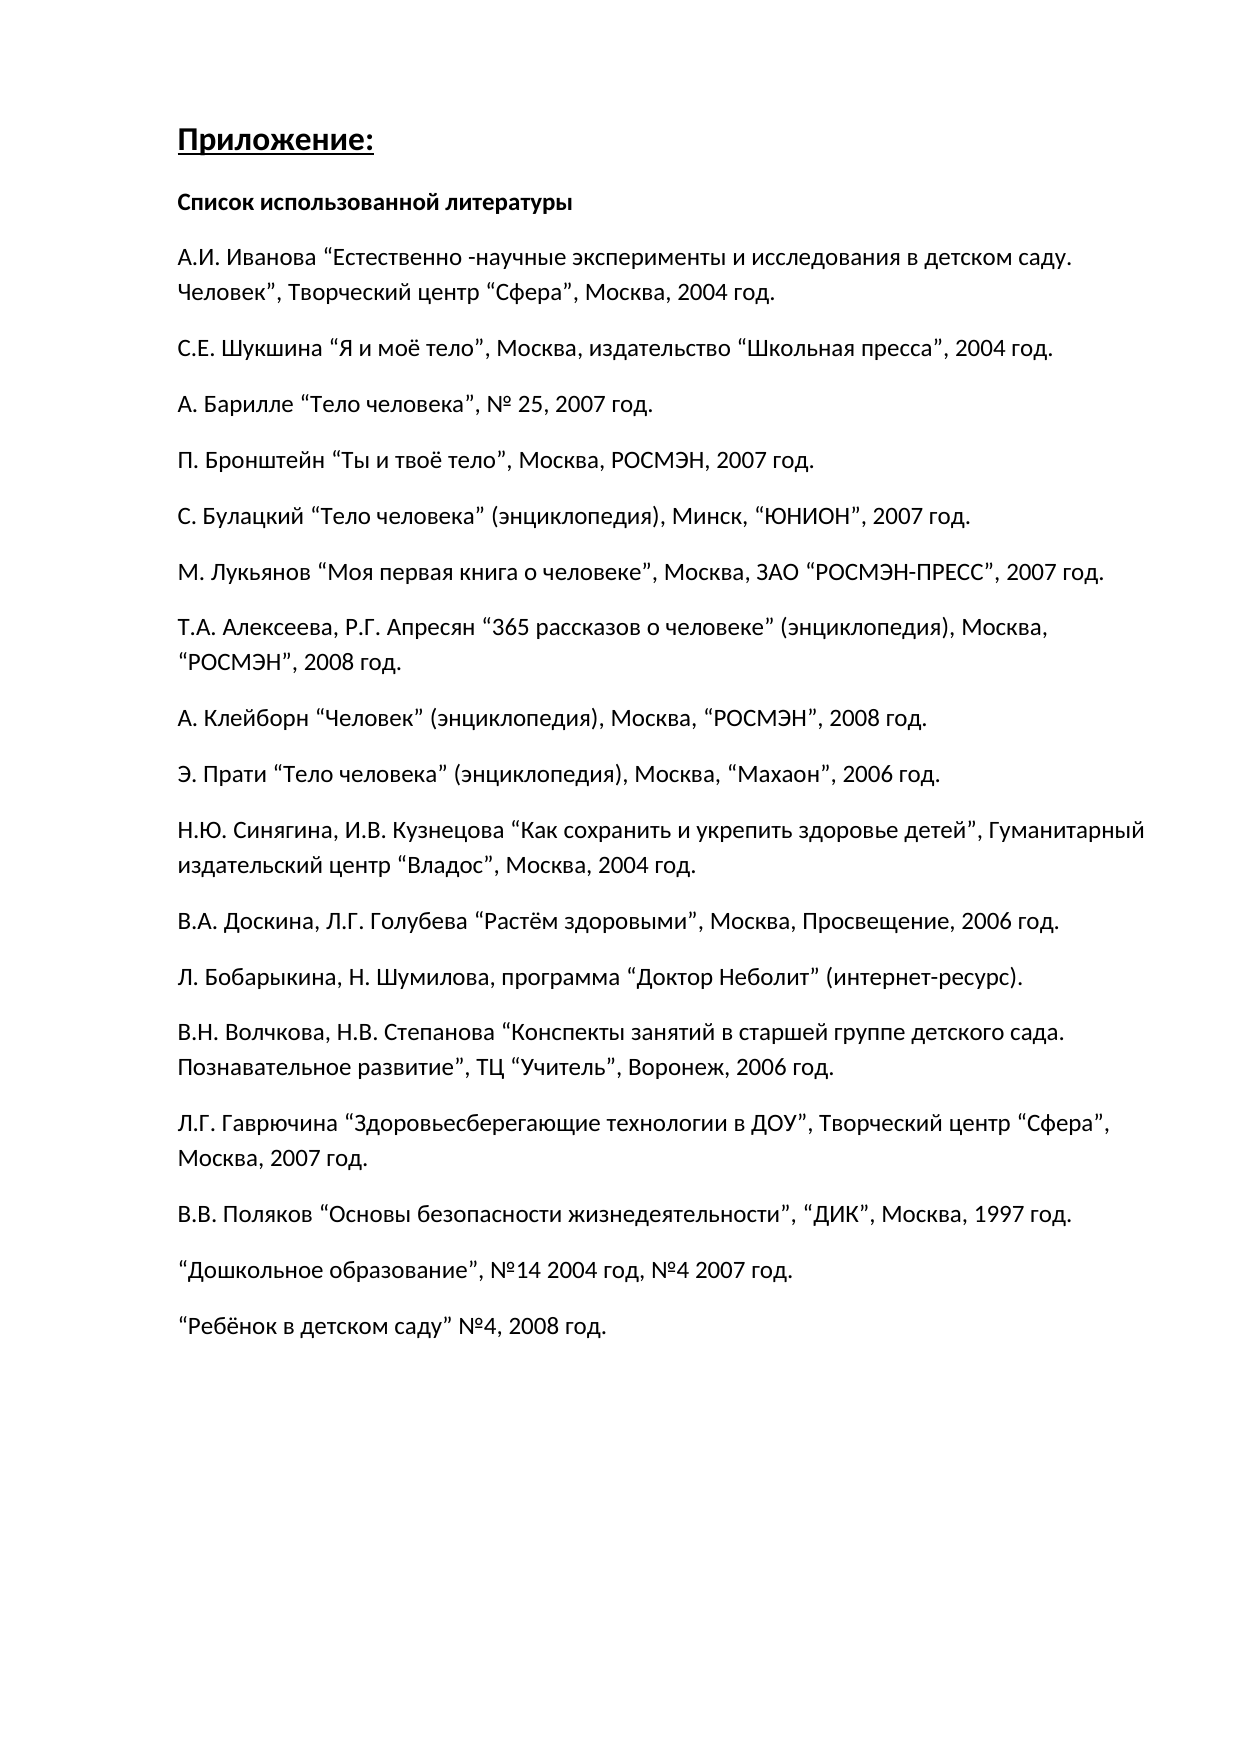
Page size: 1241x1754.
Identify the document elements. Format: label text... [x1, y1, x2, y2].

text “Дошкольное образование”, №14 2004 год, №4 2007 год. [177, 1254, 1152, 1284]
text П. Бронштейн “Ты и твоё тело”, Москва, РОСМЭН, 2007 год. [177, 444, 1152, 474]
text В.Н. Волчкова, Н.В. Степанова “Конспекты занятий в старшей группе детского сада. Познавательное развитие”, ТЦ “Учитель”, Воронеж, 2006 год. [177, 1017, 1152, 1082]
text А. Барилле “Тело человека”, № 25, 2007 год. [177, 388, 1152, 419]
text М. Лукьянов “Моя первая книга о человеке”, Москва, ЗАО “РОСМЭН-ПРЕСС”, 2007 год. [177, 556, 1152, 586]
text Приложение: [177, 118, 1152, 159]
text Л.Г. Гаврючина “Здоровьесберегающие технологии в ДОУ”, Творческий центр “Сфера”, Москва, 2007 год. [177, 1107, 1152, 1173]
text С. Булацкий “Тело человека” (энциклопедия), Минск, “ЮНИОН”, 2007 год. [177, 500, 1152, 530]
text С.Е. Шукшина “Я и моё тело”, Москва, издательство “Школьная пресса”, 2004 год. [177, 332, 1152, 363]
text А.И. Иванова “Естественно -научные эксперименты и исследования в детском саду. Человек”, Творческий центр “Сфера”, Москва, 2004 год. [177, 242, 1152, 307]
text Т.А. Алексеева, Р.Г. Апресян “365 рассказов о человеке” (энциклопедия), Москва, “РОСМЭН”, 2008 год. [177, 612, 1152, 677]
text “Ребёнок в детском саду” №4, 2008 год. [177, 1310, 1152, 1340]
text Список использованной литературы [177, 186, 1152, 216]
text А. Клейборн “Человек” (энциклопедия), Москва, “РОСМЭН”, 2008 год. [177, 702, 1152, 733]
text Л. Бобарыкина, Н. Шумилова, программа “Доктор Неболит” (интернет-ресурс). [177, 961, 1152, 991]
text Э. Прати “Тело человека” (энциклопедия), Москва, “Махаон”, 2006 год. [177, 758, 1152, 789]
text В.В. Поляков “Основы безопасности жизнедеятельности”, “ДИК”, Москва, 1997 год. [177, 1198, 1152, 1229]
text Н.Ю. Синягина, И.В. Кузнецова “Как сохранить и укрепить здоровье детей”, Гуманитарный издательский центр “Владос”, Москва, 2004 год. [177, 814, 1152, 879]
text В.А. Доскина, Л.Г. Голубева “Растём здоровыми”, Москва, Просвещение, 2006 год. [177, 905, 1152, 935]
